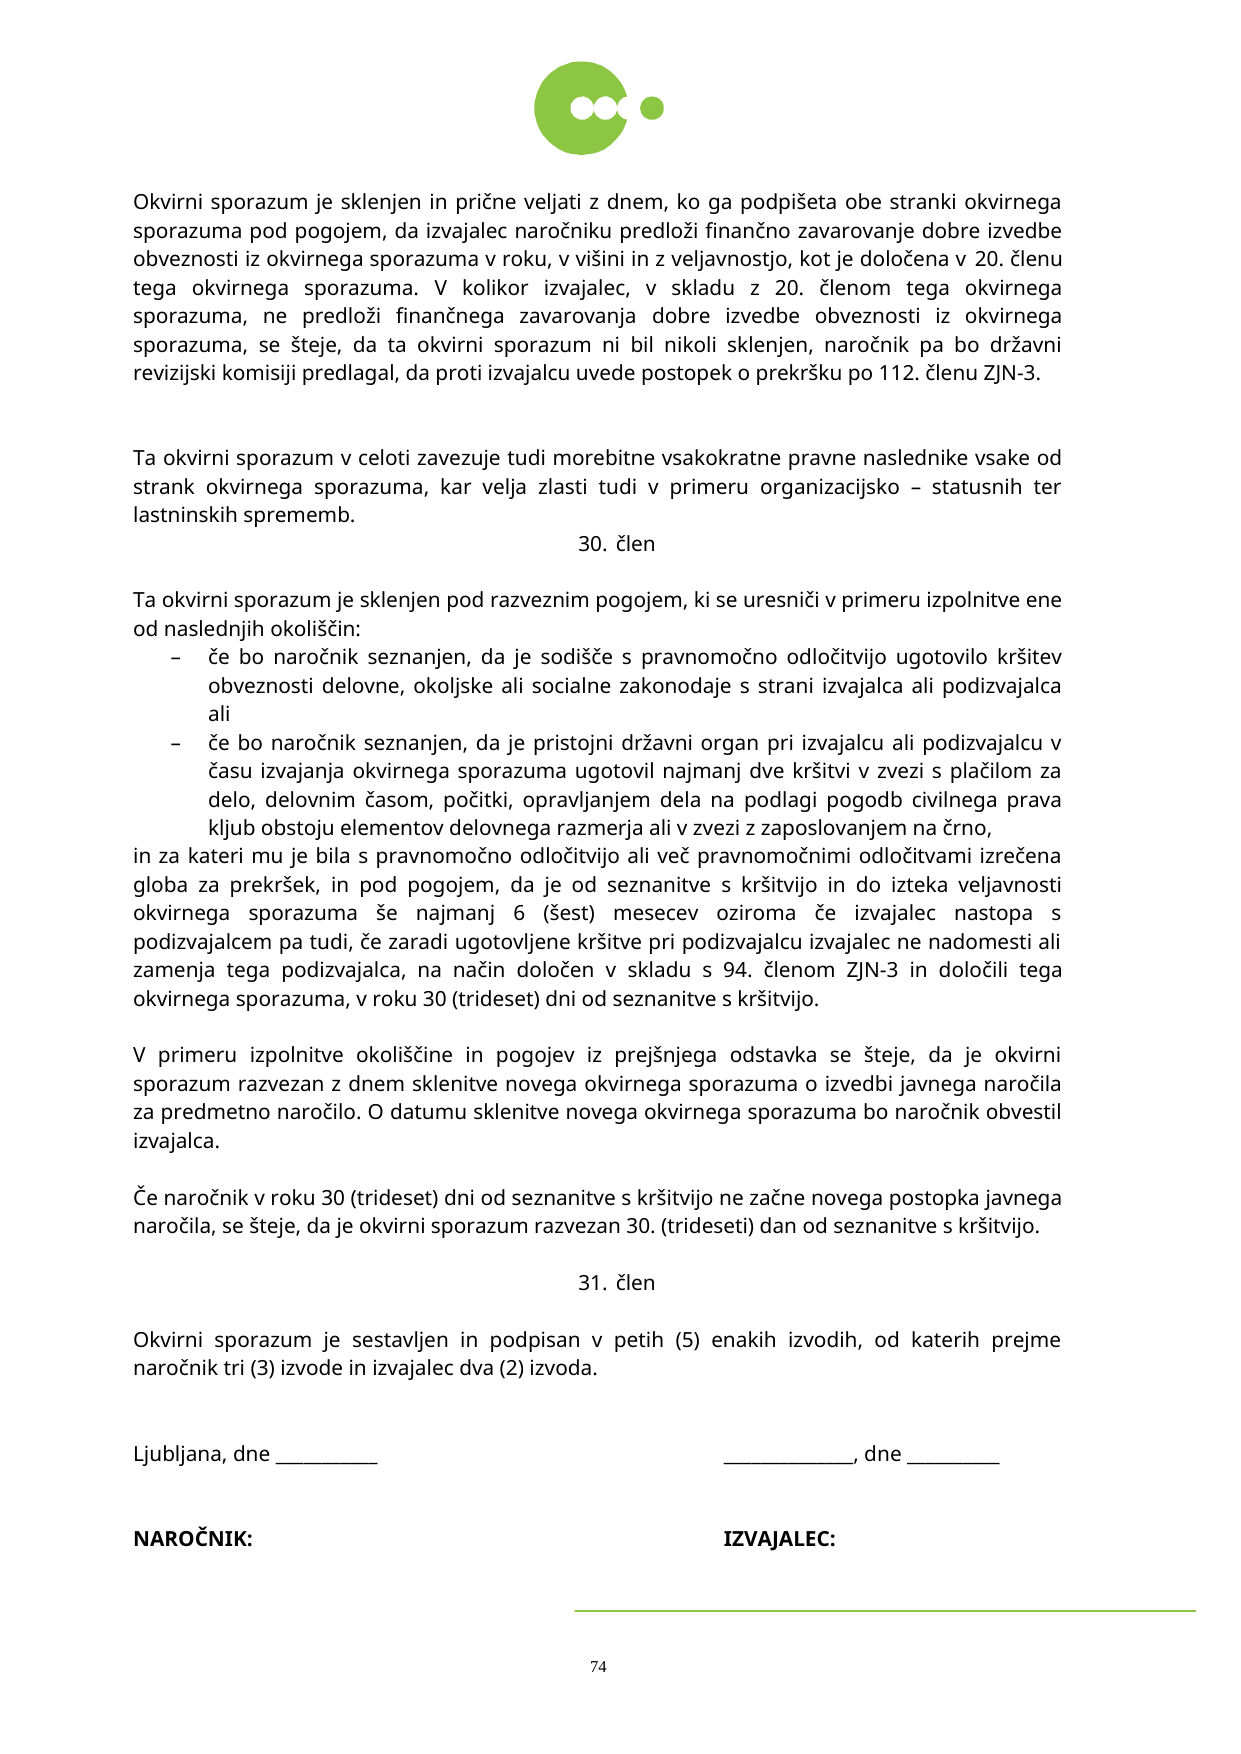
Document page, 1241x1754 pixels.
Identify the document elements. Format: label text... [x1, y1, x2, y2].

text Okvirni sporazum je sklenjen in prične veljati z dnem, ko ga podpišeta obe stranki okvirnega sporazuma pod pogojem, da izvajalec naročniku predloži finančno zavarovanje dobre izvedbe obveznosti iz okvirnega sporazuma v roku, v višini in z veljavnostjo, kot je določena v 20. členu tega okvirnega sporazuma. V kolikor izvajalec, v skladu z 20. členom tega okvirnega sporazuma, ne predloži finančnega zavarovanja dobre izvedbe obveznosti iz okvirnega sporazuma, se šteje, da ta okvirni sporazum ni bil nikoli sklenjen, naročnik pa bo državni revizijski komisiji predlagal, da proti izvajalcu uvede postopek o prekršku po 112. členu ZJN-3. [133, 187, 1063, 387]
list če bo naročnik seznanjen, da je pristojni državni organ pri izvajalcu ali podizvajalcu v času izvajanja okvirnega sporazuma ugotovil najmanj dve kršitvi v zvezi s plačilom za delo, delovnim časom, počitki, opravljanjem dela na podlagi pogodb civilnega prava kljub obstoju elementov delovnega razmerja ali v zvezi z zaposlovanjem na črno, [170, 728, 1063, 842]
text NAROČNIK: IZVAJALEC: [133, 1524, 1063, 1552]
text Ta okvirni sporazum v celoti zavezuje tudi morebitne vsakokratne pravne naslednike vsake od strank okvirnega sporazuma, kar velja zlasti tudi v primeru organizacijsko – statusnih ter lastninskih sprememb. [133, 443, 1063, 529]
text Ljubljana, dne ___________ ______________, dne __________ [133, 1439, 1063, 1467]
list člen [170, 529, 1063, 557]
text Okvirni sporazum je sestavljen in podpisan v petih (5) enakih izvodih, od katerih prejme naročnik tri (3) izvode in izvajalec dva (2) izvoda. [133, 1325, 1063, 1382]
text Ta okvirni sporazum je sklenjen pod razveznim pogojem, ki se uresniči v primeru izpolnitve ene od naslednjih okoliščin: [133, 586, 1063, 642]
text in za kateri mu je bila s pravnomočno odločitvijo ali več pravnomočnimi odločitvami izrečena globa za prekršek, in pod pogojem, da je od seznanitve s kršitvijo in do izteka veljavnosti okvirnega sporazuma še najmanj 6 (šest) mesecev oziroma če izvajalec nastopa s podizvajalcem pa tudi, če zaradi ugotovljene kršitve pri podizvajalcu izvajalec ne nadomesti ali zamenja tega podizvajalca, na način določen v skladu s 94. členom ZJN-3 in določili tega okvirnega sporazuma, v roku 30 (trideset) dni od seznanitve s kršitvijo. [133, 842, 1063, 1012]
list člen [170, 1268, 1063, 1297]
text V primeru izpolnitve okoliščine in pogojev iz prejšnjega odstavka se šteje, da je okvirni sporazum razvezan z dnem sklenitve novega okvirnega sporazuma o izvedbi javnega naročila za predmetno naročilo. O datumu sklenitve novega okvirnega sporazuma bo naročnik obvestil izvajalca. [133, 1041, 1063, 1154]
text Če naročnik v roku 30 (trideset) dni od seznanitve s kršitvijo ne začne novega postopka javnega naročila, se šteje, da je okvirni sporazum razvezan 30. (trideseti) dan od seznanitve s kršitvijo. [133, 1183, 1063, 1240]
list če bo naročnik seznanjen, da je sodišče s pravnomočno odločitvijo ugotovilo kršitev obveznosti delovne, okoljske ali socialne zakonodaje s strani izvajalca ali podizvajalca ali [170, 642, 1063, 728]
